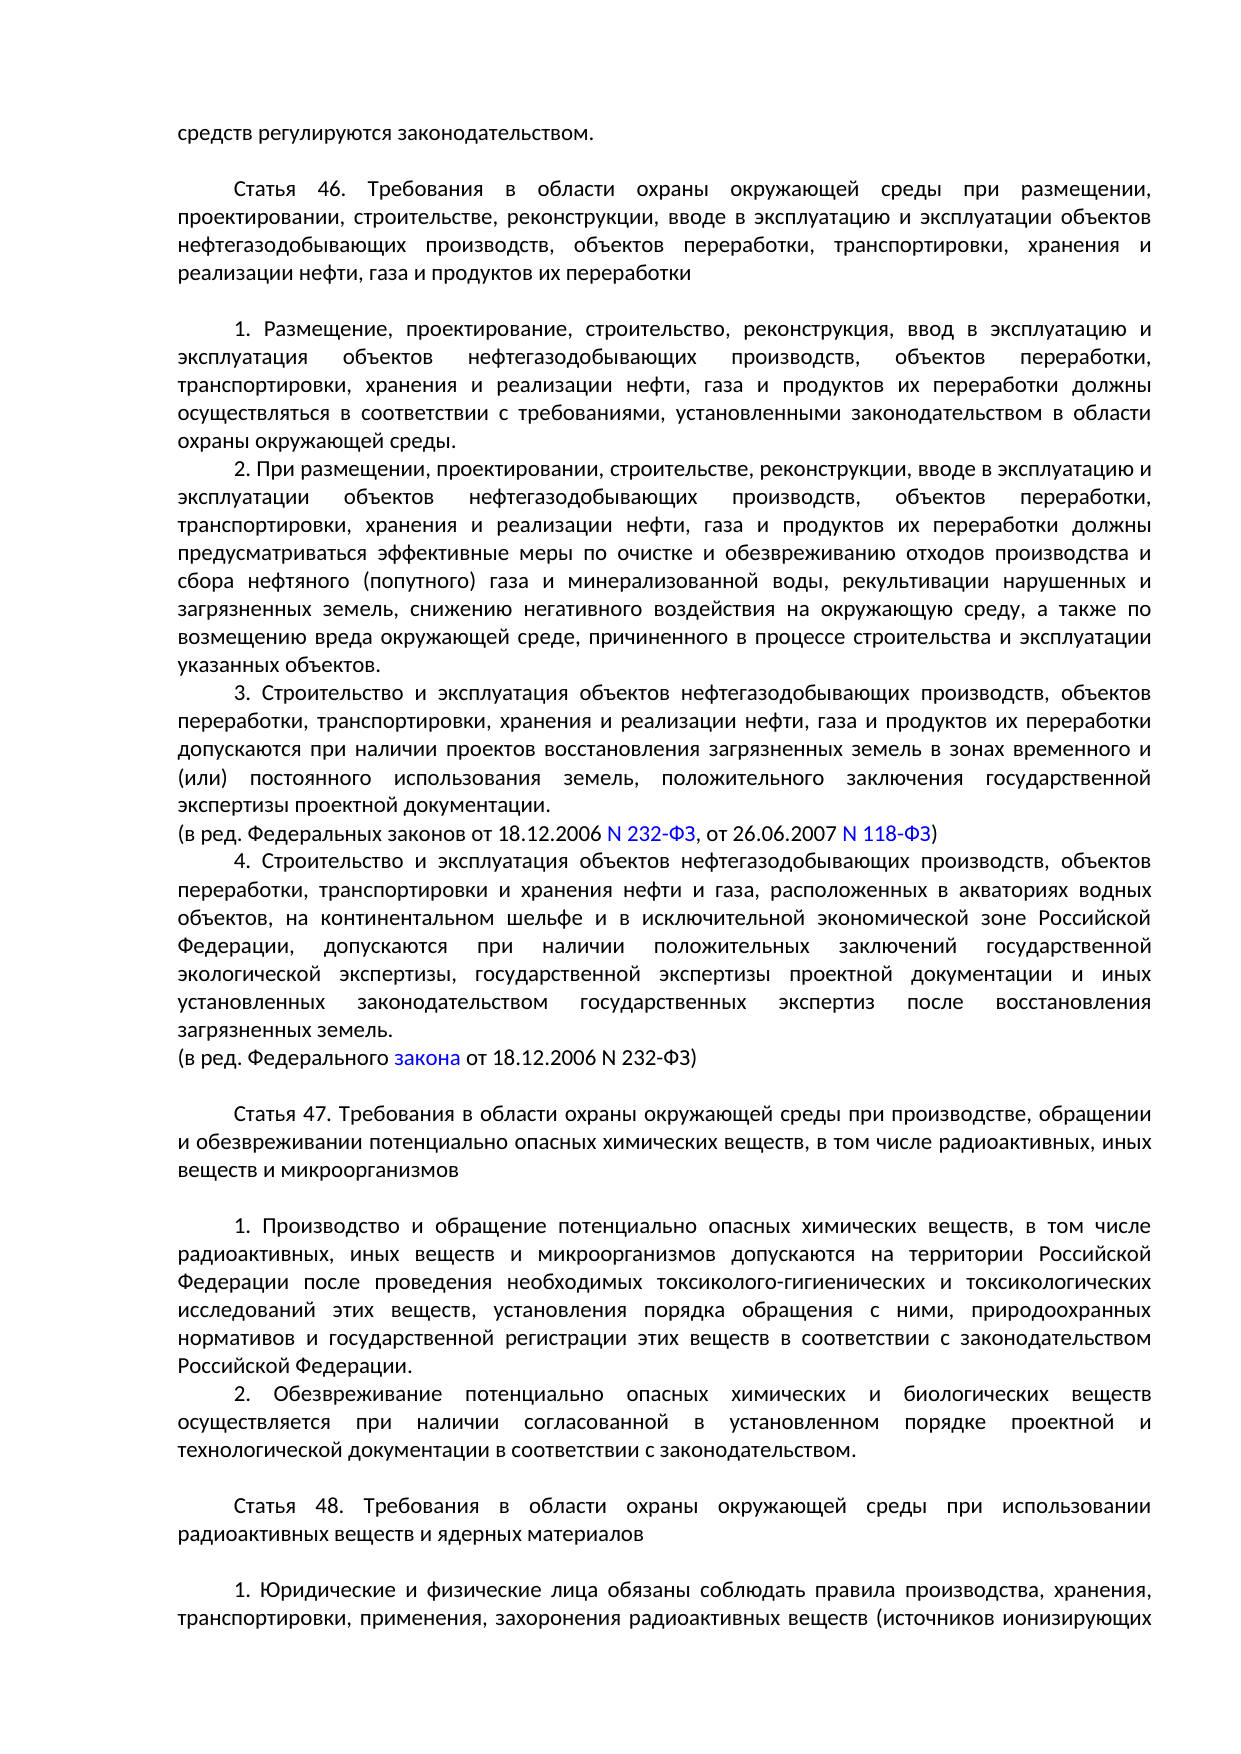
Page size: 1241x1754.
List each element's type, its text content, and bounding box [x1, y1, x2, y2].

text Статья 48. Требования в области охраны окружающей среды при использовании радиоактивных веществ и ядерных материалов [177, 1491, 1152, 1547]
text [177, 1575, 1152, 1631]
text 1. Производство и обращение потенциально опасных химических веществ, в том числе радиоактивных, иных веществ и микроорганизмов допускаются на территории Российской Федерации после проведения необходимых токсиколого-гигиенических и токсикологических исследований этих веществ, установления порядка обращения с ними, природоохранных нормативов и государственной регистрации этих веществ в соответствии с законодательством Российской Федерации. [177, 1211, 1152, 1379]
text 3. Строительство и эксплуатация объектов нефтегазодобывающих производств, объектов переработки, транспортировки, хранения и реализации нефти, газа и продуктов их переработки допускаются при наличии проектов восстановления загрязненных земель в зонах временного и (или) постоянного использования земель, положительного заключения государственной экспертизы проектной документации. [177, 678, 1152, 819]
text Статья 47. Требования в области охраны окружающей среды при производстве, обращении и обезвреживании потенциально опасных химических веществ, в том числе радиоактивных, иных веществ и микроорганизмов [177, 1099, 1152, 1183]
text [177, 118, 1152, 146]
text 4. Строительство и эксплуатация объектов нефтегазодобывающих производств, объектов переработки, транспортировки и хранения нефти и газа, расположенных в акваториях водных объектов, на континентальном шельфе и в исключительной экономической зоне Российской Федерации, допускаются при наличии положительных заключений государственной экологической экспертизы, государственной экспертизы проектной документации и иных установленных законодательством государственных экспертиз после восстановления загрязненных земель. [177, 847, 1152, 1043]
text Статья 46. Требования в области охраны окружающей среды при размещении, проектировании, строительстве, реконструкции, вводе в эксплуатацию и эксплуатации объектов нефтегазодобывающих производств, объектов переработки, транспортировки, хранения и реализации нефти, газа и продуктов их переработки [177, 174, 1152, 286]
text 2. При размещении, проектировании, строительстве, реконструкции, вводе в эксплуатацию и эксплуатации объектов нефтегазодобывающих производств, объектов переработки, транспортировки, хранения и реализации нефти, газа и продуктов их переработки должны предусматриваться эффективные меры по очистке и обезвреживанию отходов производства и сбора нефтяного (попутного) газа и минерализованной воды, рекультивации нарушенных и загрязненных земель, снижению негативного воздействия на окружающую среду, а также по возмещению вреда окружающей среде, причиненного в процессе строительства и эксплуатации указанных объектов. [177, 454, 1152, 678]
text (в ред. Федеральных законов от 18.12.2006 N 232-ФЗ, от 26.06.2007 N 118-ФЗ) [177, 819, 1152, 847]
text 2. Обезвреживание потенциально опасных химических и биологических веществ осуществляется при наличии согласованной в установленном порядке проектной и технологической документации в соответствии с законодательством. [177, 1379, 1152, 1463]
text 1. Размещение, проектирование, строительство, реконструкция, ввод в эксплуатацию и эксплуатация объектов нефтегазодобывающих производств, объектов переработки, транспортировки, хранения и реализации нефти, газа и продуктов их переработки должны осуществляться в соответствии с требованиями, установленными законодательством в области охраны окружающей среды. [177, 314, 1152, 454]
text (в ред. Федерального закона от 18.12.2006 N 232-ФЗ) [177, 1043, 1152, 1071]
